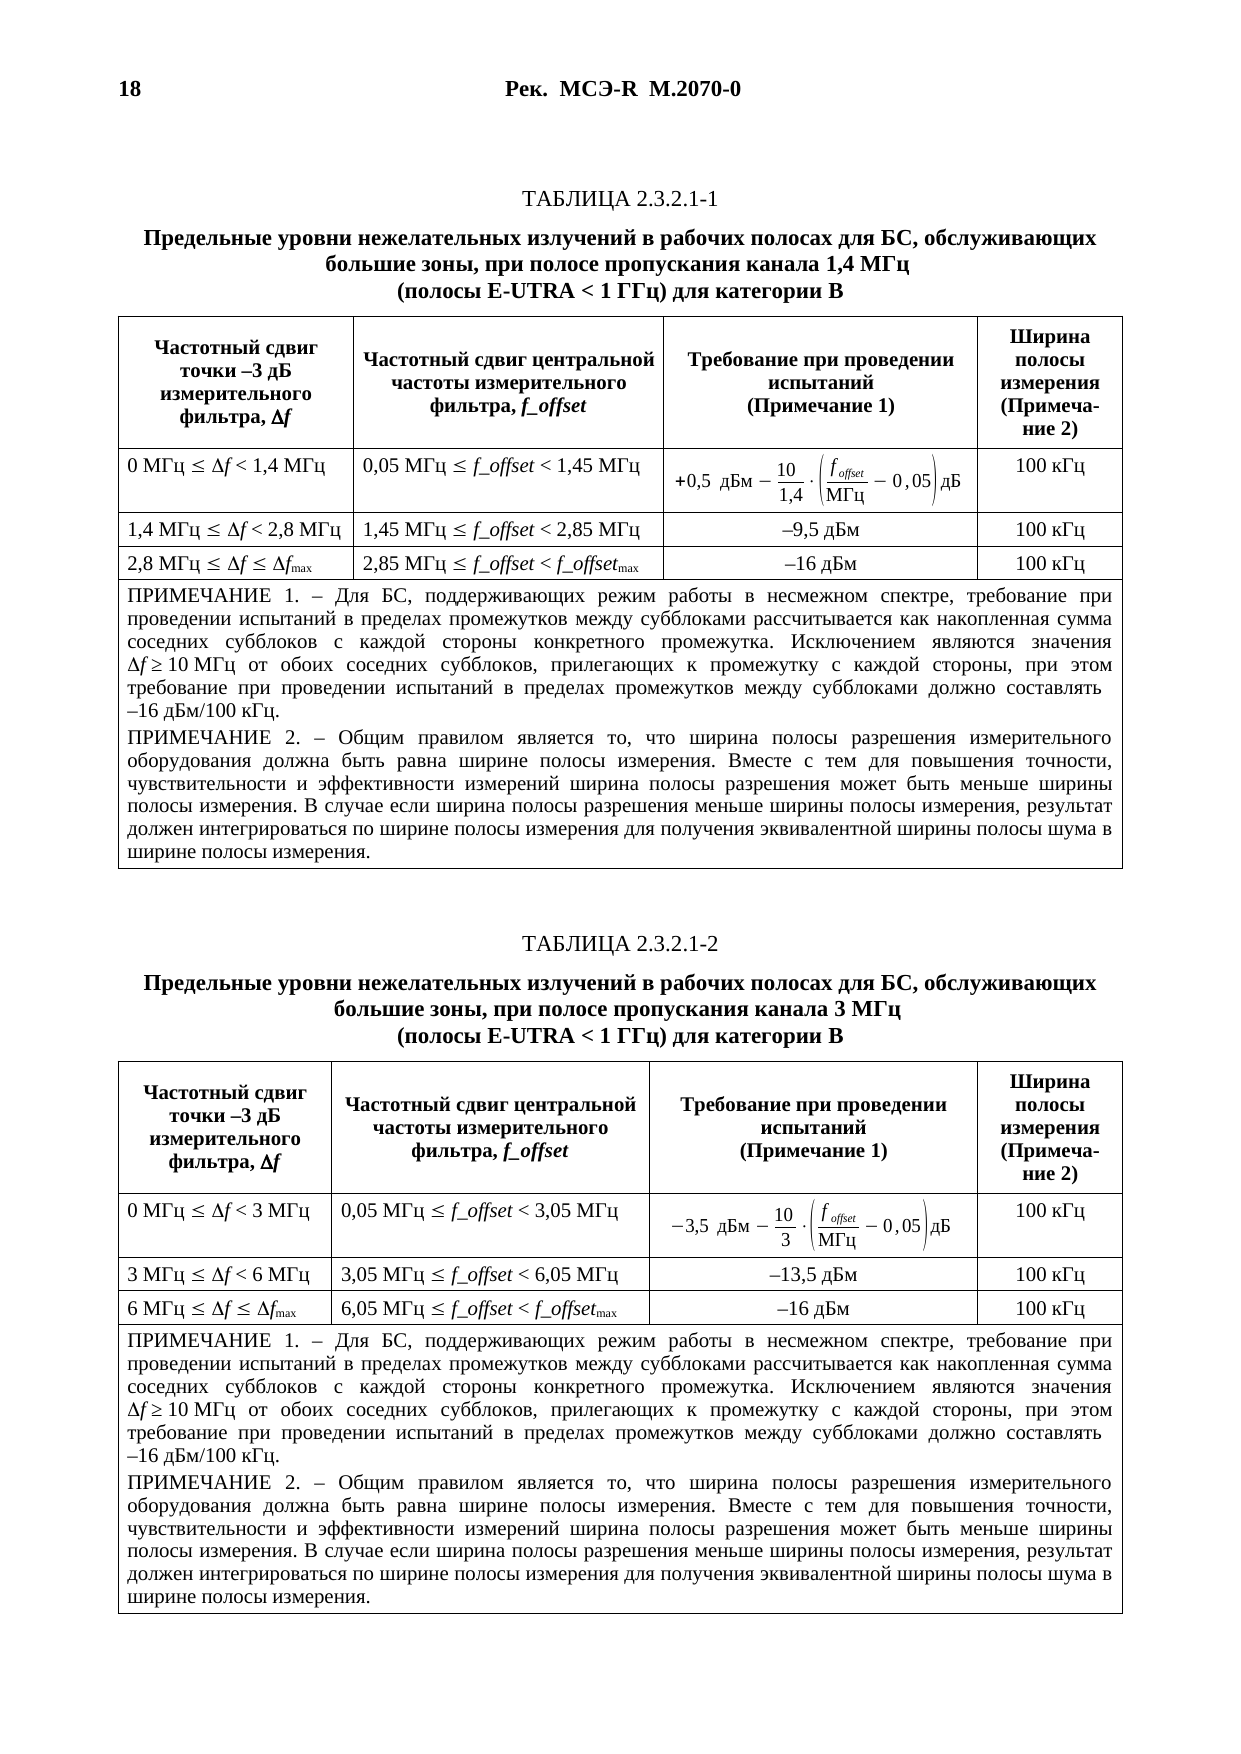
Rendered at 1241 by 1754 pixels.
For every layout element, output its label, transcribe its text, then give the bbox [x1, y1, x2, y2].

text ТАБЛИЦА 2.3.2.1-1 [118, 185, 1122, 212]
table_cell 6 МГц f fmax [119, 1291, 331, 1324]
table_cell 6,05 МГц f_offset < f_offsetmax [332, 1291, 649, 1324]
table_cell [650, 1194, 977, 1257]
table_header Частотный сдвиг центральной частоты измерительного фильтра, f_offset [332, 1062, 649, 1193]
table_cell –16 дБм [650, 1291, 977, 1324]
table_header Требование при проведении испытаний (Примечание 1) [650, 1062, 977, 1193]
table_cell –13,5 дБм [650, 1258, 977, 1290]
table_cell 1,4 МГц f < 2,8 МГц [119, 513, 353, 546]
table_cell –16 дБм [664, 547, 977, 579]
table_cell –9,5 дБм [664, 513, 977, 546]
table_cell ПРИМЕЧАНИЕ 1. – Для БС, поддерживающих режим работы в несмежном спектре, требование при проведении испытаний в пределах промежутков между субблоками рассчитывается как накопленная сумма соседних субблоков с каждой стороны конкретного промежутка. Исключением являются значения f ≥ 10 МГц от обоих соседних субблоков, прилегающих к промежутку с каждой стороны, при этом требование при проведении испытаний в пределах промежутков между субблоками должно составлять –16 дБм/100 кГц. ПРИМЕЧАНИЕ 2. – Общим правилом является то, что ширина полосы разрешения измерительного оборудования должна быть равна ширине полосы измерения. Вместе с тем для повышения точности, чувствительности и эффективности измерений ширина полосы разрешения может быть меньше ширины полосы измерения. В случае если ширина полосы разрешения меньше ширины полосы измерения, результат должен интегрироваться по ширине полосы измерения для получения эквивалентной ширины полосы шума в ширине полосы измерения. [119, 580, 1122, 867]
table_cell 2,8 МГц f fmax [119, 547, 353, 579]
table_cell [664, 449, 977, 512]
table_cell 0,05 МГц f_offset < 3,05 МГц [332, 1194, 649, 1257]
table_cell 100 кГц [978, 513, 1122, 546]
table_cell ПРИМЕЧАНИЕ 1. – Для БС, поддерживающих режим работы в несмежном спектре, требование при проведении испытаний в пределах промежутков между субблоками рассчитывается как накопленная сумма соседних субблоков с каждой стороны конкретного промежутка. Исключением являются значения f ≥ 10 МГц от обоих соседних субблоков, прилегающих к промежутку с каждой стороны, при этом требование при проведении испытаний в пределах промежутков между субблоками должно составлять –16 дБм/100 кГц. ПРИМЕЧАНИЕ 2. – Общим правилом является то, что ширина полосы разрешения измерительного оборудования должна быть равна ширине полосы измерения. Вместе с тем для повышения точности, чувствительности и эффективности измерений ширина полосы разрешения может быть меньше ширины полосы измерения. В случае если ширина полосы разрешения меньше ширины полосы измерения, результат должен интегрироваться по ширине полосы измерения для получения эквивалентной ширины полосы шума в ширине полосы измерения. [119, 1325, 1122, 1612]
table_header Ширина полосы измерения (Примеча-ние 2) [978, 1062, 1122, 1193]
table_cell 100 кГц [978, 1194, 1122, 1257]
table_cell 2,85 МГц f_offset < f_offsetmax [354, 547, 663, 579]
table_cell 3,05 МГц f_offset < 6,05 МГц [332, 1258, 649, 1290]
table_header Частотный сдвиг центральной частоты измерительного фильтра, f_offset [354, 317, 663, 448]
table_cell 100 кГц [978, 449, 1122, 512]
table_cell 100 кГц [978, 547, 1122, 579]
table_header Частотный сдвиг точки –3 дБ измерительного фильтра, f [119, 317, 353, 448]
text ТАБЛИЦА 2.3.2.1-2 [118, 930, 1122, 956]
table_cell 3 МГц f < 6 МГц [119, 1258, 331, 1290]
title Предельные уровни нежелательных излучений в рабочих полосах для БС, обслуживающих большие зоны, при полосе пропускания канала 1,4 МГц (полосы E-UTRA < 1 ГГц) для категории B [118, 224, 1122, 303]
table_header Ширина полосы измерения (Примеча-ние 2) [978, 317, 1122, 448]
table_header Требование при проведении испытаний (Примечание 1) [664, 317, 977, 448]
table_cell 1,45 МГц f_offset < 2,85 МГц [354, 513, 663, 546]
table_cell 100 кГц [978, 1291, 1122, 1324]
table_cell 0 МГц f < 1,4 МГц [119, 449, 353, 512]
table_header Частотный сдвиг точки –3 дБ измерительного фильтра, f [119, 1062, 331, 1193]
title Предельные уровни нежелательных излучений в рабочих полосах для БС, обслуживающих большие зоны, при полосе пропускания канала 3 МГц (полосы E-UTRA < 1 ГГц) для категории B [118, 969, 1122, 1048]
table_cell 0 МГц f < 3 МГц [119, 1194, 331, 1257]
table_cell 0,05 МГц f_offset < 1,45 МГц [354, 449, 663, 512]
table_cell 100 кГц [978, 1258, 1122, 1290]
